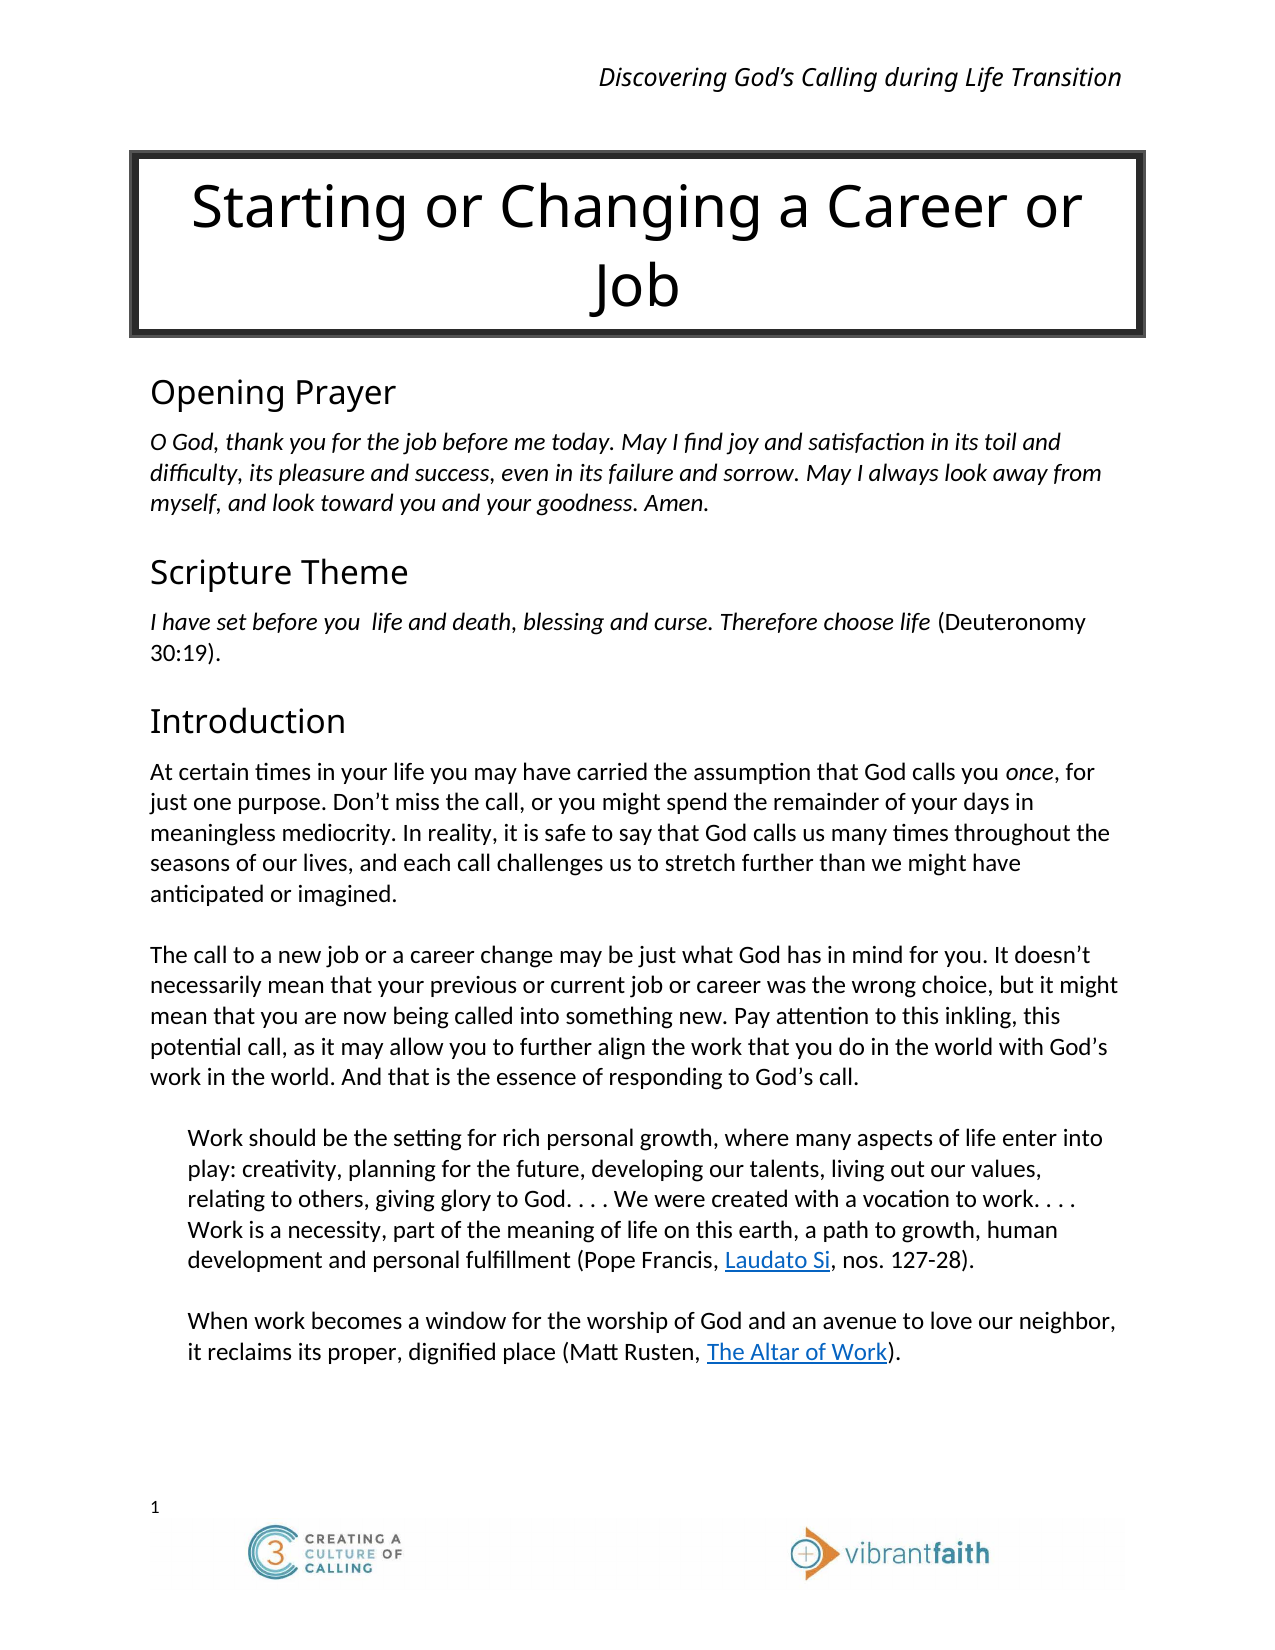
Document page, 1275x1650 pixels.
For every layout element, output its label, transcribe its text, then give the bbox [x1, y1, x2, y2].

subtitle Opening Prayer [150, 369, 1125, 414]
picture [150, 1518, 1125, 1590]
text I have set before you life and death, blessing and curse. Therefore choose life (Deuteronomy 30:19). [150, 607, 1125, 668]
subtitle Introduction [150, 698, 1125, 743]
text O God, thank you for the job before me today. May I find joy and satisfaction in its toil and difficulty, its pleasure and success, even in its failure and sorrow. May I always look away from myself, and look toward you and your goodness. Amen. [150, 427, 1125, 518]
subtitle Starting or Changing a Career or Job [142, 163, 1133, 326]
text When work becomes a window for the worship of God and an avenue to love our neighbor, it reclaims its proper, dignified place (Matt Rusten, The Altar of Work). [187, 1305, 1125, 1366]
text At certain times in your life you may have carried the assumption that God calls you once, for just one purpose. Don’t miss the call, or you might spend the remainder of your days in meaningless mediocrity. In reality, it is safe to say that God calls us many times throughout the seasons of our lives, and each call challenges us to stretch further than we might have anticipated or imagined. [150, 756, 1125, 909]
subtitle Scripture Theme [150, 549, 1125, 594]
text Work should be the setting for rich personal growth, where many aspects of life enter into play: creativity, planning for the future, developing our talents, living out our values, relating to others, giving glory to God. . . . We were created with a vocation to work. . . . Work is a necessity, part of the meaning of life on this earth, a path to growth, human development and personal fulfillment (Pope Francis, Laudato Si, nos. 127-28). [187, 1122, 1125, 1275]
text The call to a new job or a career change may be just what God has in mind for you. It doesn’t necessarily mean that your previous or current job or career was the wrong choice, but it might mean that you are now being called into something new. Pay attention to this inkling, this potential call, as it may allow you to further align the work that you do in the world with God’s work in the world. And that is the essence of responding to God’s call. [150, 939, 1125, 1092]
